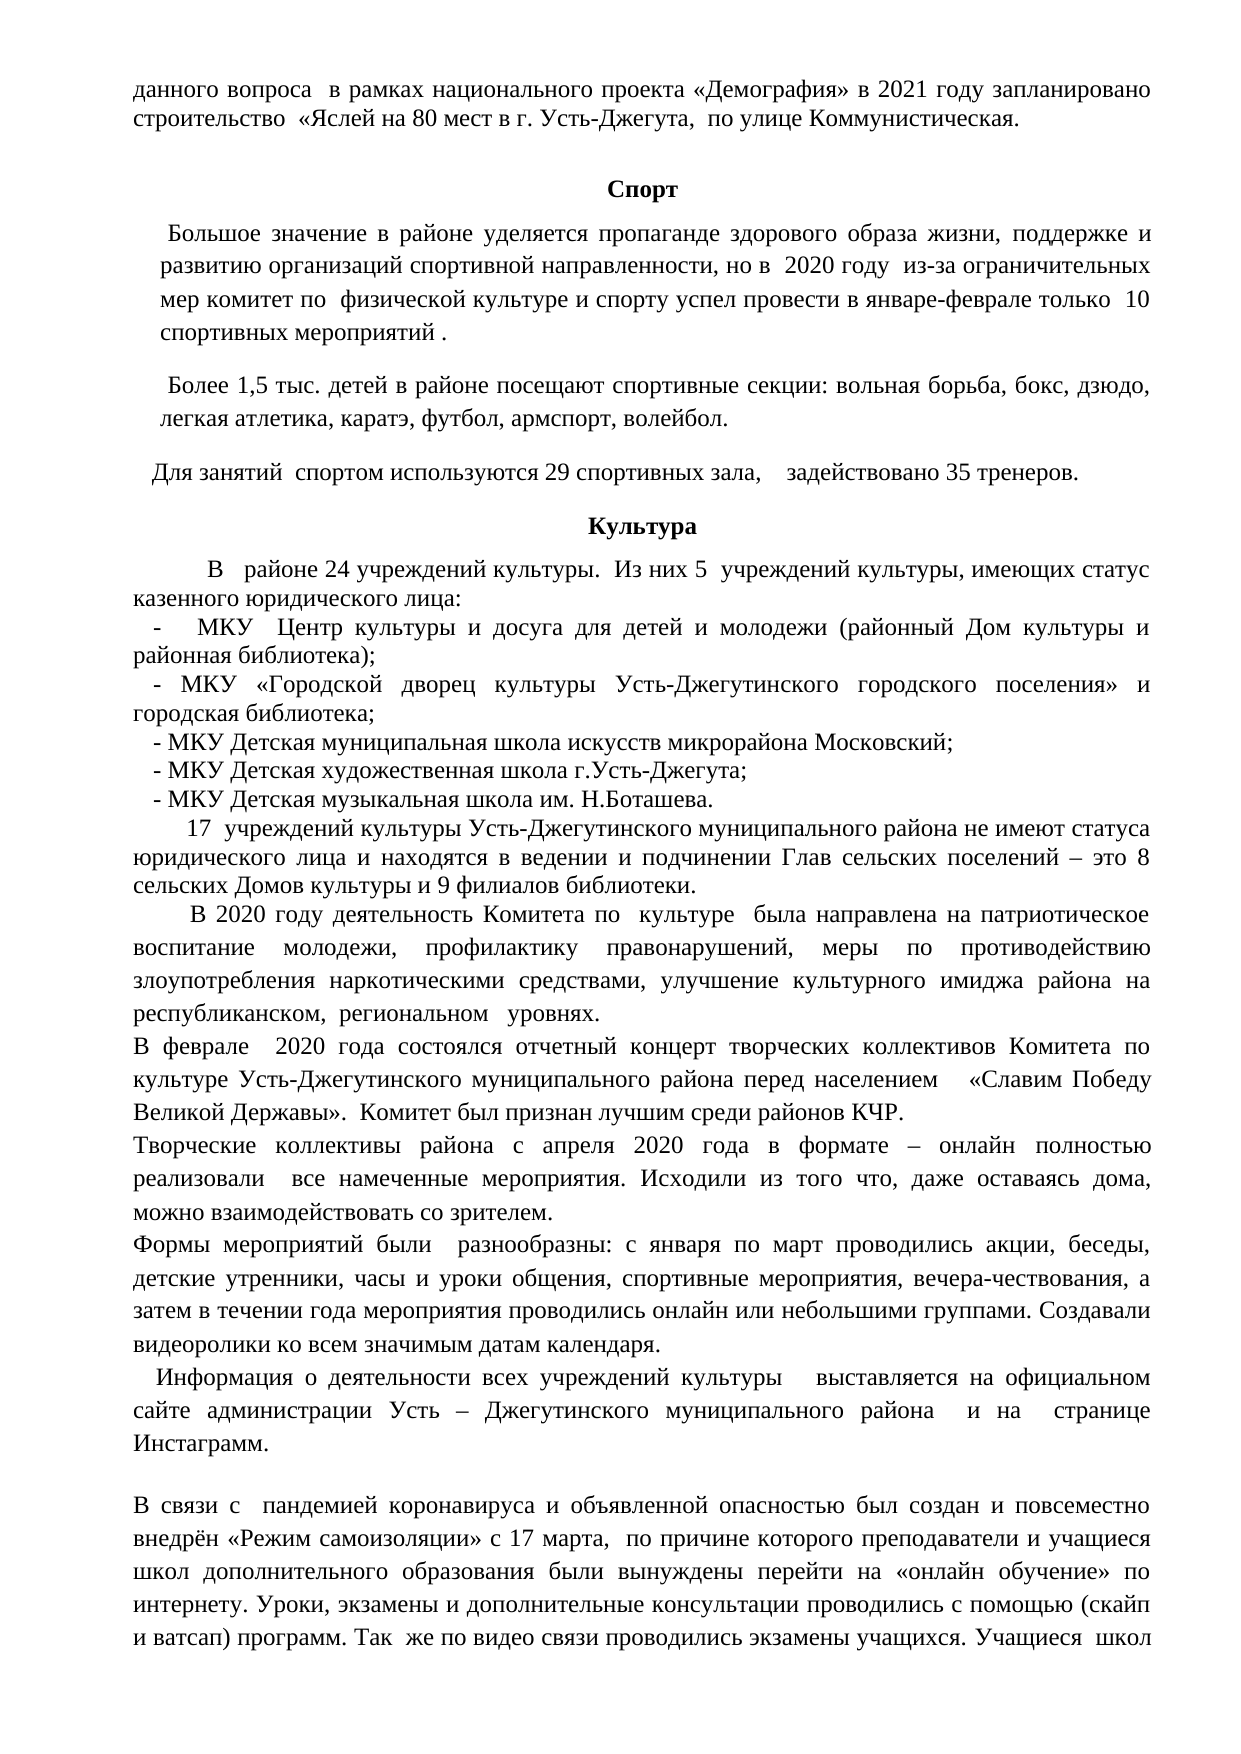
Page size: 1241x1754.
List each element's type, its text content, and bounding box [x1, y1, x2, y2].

text - МКУ Центр культуры и досуга для детей и молодежи (районный Дом культуры и районная библиотека); [133, 612, 1152, 669]
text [133, 74, 1152, 131]
text Спорт [133, 174, 1152, 203]
text Формы мероприятий были разнообразны: с января по март проводились акции, беседы, детские утренники, часы и уроки общения, спортивные мероприятия, вечера-чествования, а затем в течении года мероприятия проводились онлайн или небольшими группами. Создавали видеоролики ко всем значимым датам календаря. [133, 1229, 1152, 1357]
text - МКУ Детская муниципальная школа искусств микрорайона Московский; [133, 727, 1152, 756]
text Для занятий спортом используются 29 спортивных зала, задействовано 35 тренеров. [133, 457, 1152, 486]
text Культура [133, 511, 1152, 540]
text - МКУ «Городской дворец культуры Усть-Джегутинского городского поселения» и городская библиотека; [133, 669, 1152, 727]
text Большое значение в районе уделяется пропаганде здорового образа жизни, поддержке и развитию организаций спортивной направленности, но в 2020 году из-за ограничительных мер комитет по физической культуре и спорту успел провести в январе-феврале только 10 спортивных мероприятий . [160, 218, 1152, 345]
text Информация о деятельности всех учреждений культуры выставляется на официальном сайте администрации Усть – Джегутинского муниципального района и на странице Инстаграмм. [133, 1362, 1152, 1456]
text В феврале 2020 года состоялся отчетный концерт творческих коллективов Комитета по культуре Усть-Джегутинского муниципального района перед населением «Славим Победу Великой Державы». Комитет был признан лучшим среди районов КЧР. [133, 1031, 1152, 1126]
text 17 учреждений культуры Усть-Джегутинского муниципального района не имеют статуса юридического лица и находятся в ведении и подчинении Глав сельских поселений – это 8 сельских Домов культуры и 9 филиалов библиотеки. [133, 813, 1152, 899]
text В 2020 году деятельность Комитета по культуре была направлена на патриотическое воспитание молодежи, профилактику правонарушений, меры по противодействию злоупотребления наркотическими средствами, улучшение культурного имиджа района на республиканском, региональном уровнях. [133, 899, 1152, 1027]
text В районе 24 учреждений культуры. Из них 5 учреждений культуры, имеющих статус казенного юридического лица: [133, 554, 1152, 612]
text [133, 1490, 1152, 1651]
text Творческие коллективы района с апреля 2020 года в формате – онлайн полностью реализовали все намеченные мероприятия. Исходили из того что, даже оставаясь дома, можно взаимодействовать со зрителем. [133, 1131, 1152, 1225]
text - МКУ Детская музыкальная школа им. Н.Боташева. [133, 784, 1152, 813]
text - МКУ Детская художественная школа г.Усть-Джегута; [133, 756, 1152, 784]
text Более 1,5 тыс. детей в районе посещают спортивные секции: вольная борьба, бокс, дзюдо, легкая атлетика, каратэ, футбол, армспорт, волейбол. [160, 371, 1152, 432]
